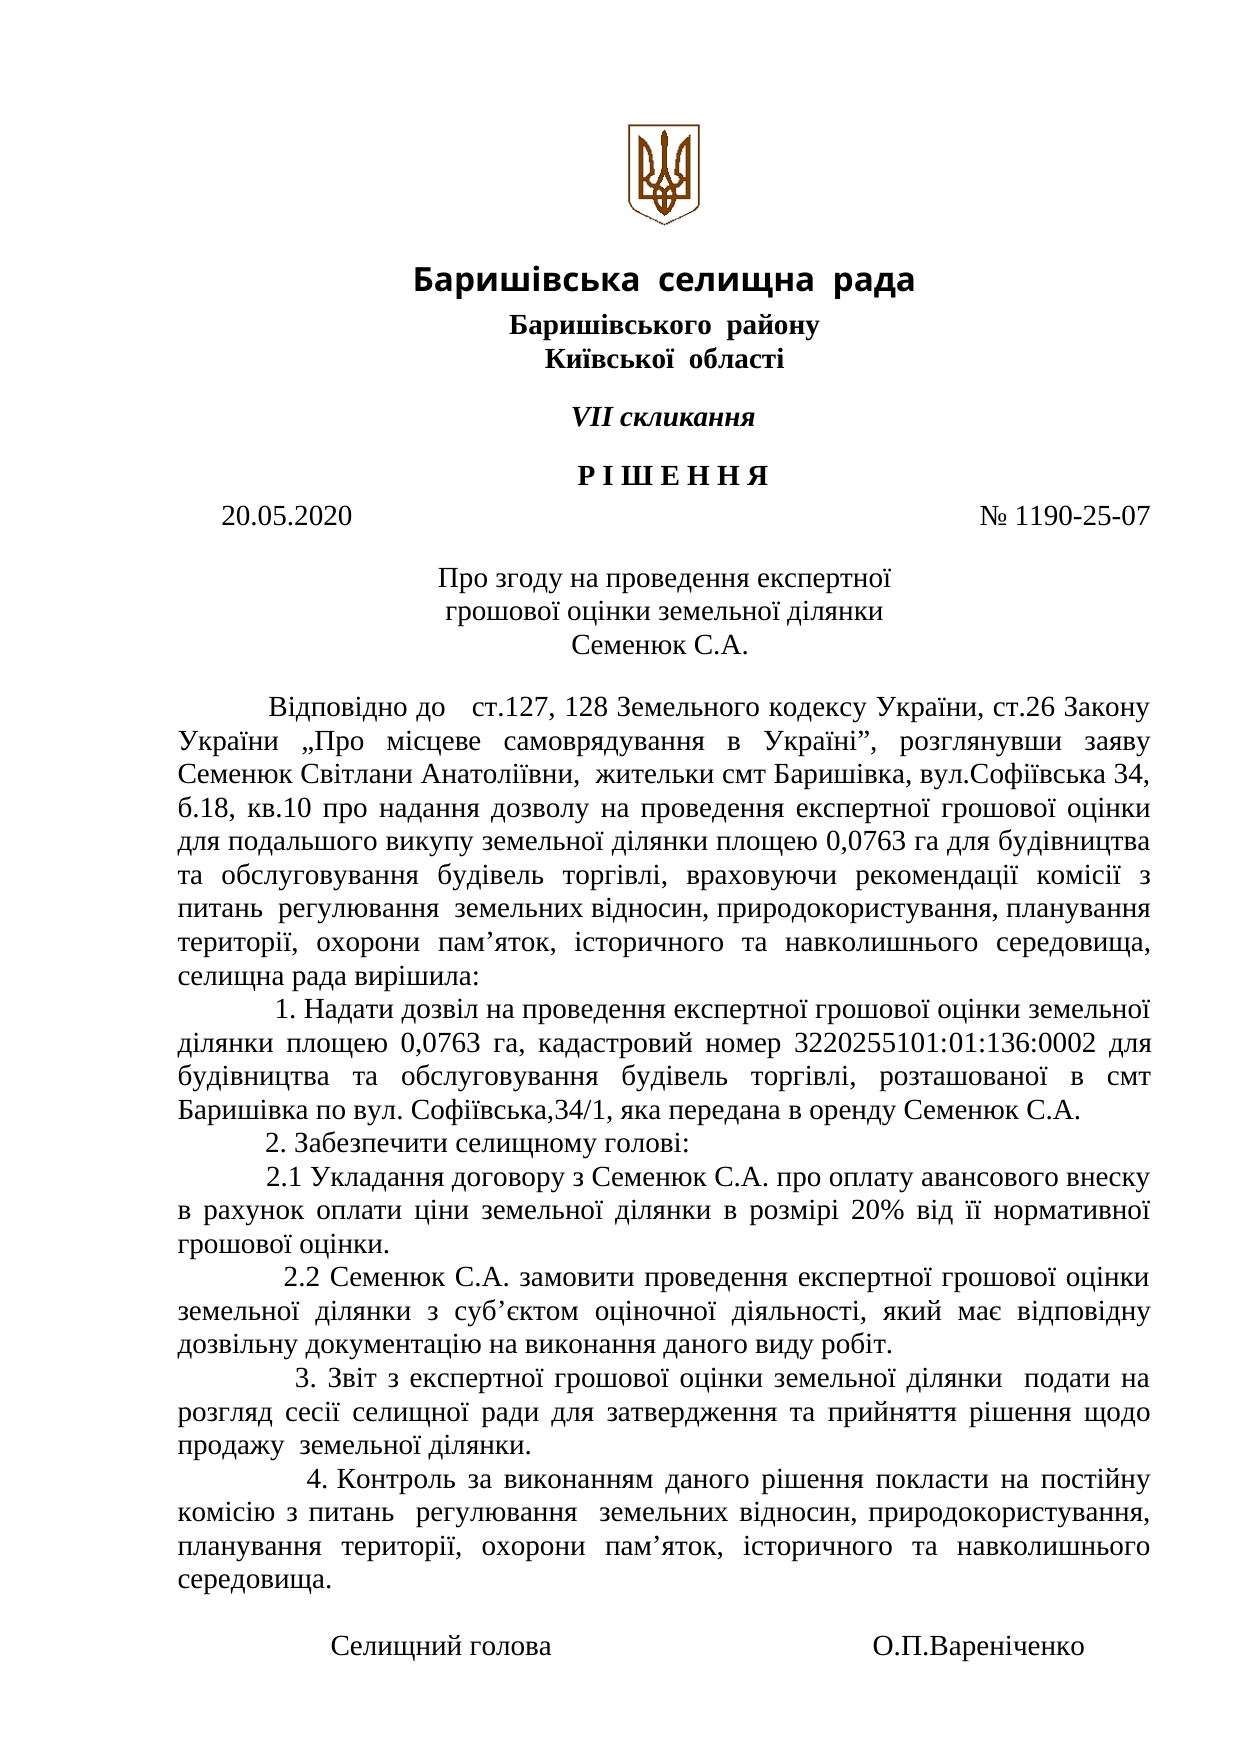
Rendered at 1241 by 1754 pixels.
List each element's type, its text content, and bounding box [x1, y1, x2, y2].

text Баришівського району [177, 307, 1152, 341]
text 2.1 Укладання договору з Семенюк С.А. про оплату авансового внеску в рахунок оплати ціни земельної ділянки в розмірі 20% від її нормативної грошової оцінки. [177, 1159, 1152, 1259]
text Р І Ш Е Н Н Я [177, 458, 1152, 491]
text 20.05.2020 № 1190-25-07 [177, 498, 1152, 531]
text 4. Контроль за виконанням даного рішення покласти на постійну комісію з питань регулювання земельних відносин, природокористування, планування території, охорони пам’яток, історичного та навколишнього середовища. [177, 1461, 1152, 1595]
text 1. Надати дозвіл на проведення експертної грошової оцінки земельної ділянки площею 0,0763 га, кадастровий номер 3220255101:01:136:0002 для будівництва та обслуговування будівель торгівлі, розташованої в смт Баришівка по вул. Софіївська,34/1, яка передана в оренду Семенюк С.А. [177, 991, 1152, 1125]
text грошової оцінки земельної ділянки [177, 593, 1152, 627]
picture [622, 118, 707, 231]
text Баришівська селищна рада [177, 256, 1152, 301]
text Відповідно до ст.127, 128 Земельного кодексу України, ст.26 Закону України „Про місцеве самоврядування в Україні”, розглянувши заяву Семенюк Світлани Анатоліївни, жительки смт Баришівка, вул.Софіївська 34, б.18, кв.10 про надання дозволу на проведення експертної грошової оцінки для подальшого викупу земельної ділянки площею 0,0763 га для будівництва та обслуговування будівель торгівлі, враховуючи рекомендації комісії з питань регулювання земельних відносин, природокористування, планування території, охорони пам’яток, історичного та навколишнього середовища, селищна рада вирішила: [177, 689, 1152, 991]
text Семенюк С.А. [177, 627, 1152, 661]
text Селищний голова О.П.Вареніченко [177, 1628, 1152, 1662]
text 2. Забезпечити селищному голові: [177, 1125, 1152, 1159]
text Київської області [177, 341, 1152, 374]
text VII скликання [177, 399, 1152, 433]
text 3. Звіт з експертної грошової оцінки земельної ділянки подати на розгляд сесії селищної ради для затвердження та прийняття рішення щодо продажу земельної ділянки. [177, 1360, 1152, 1461]
text Про згоду на проведення експертної [177, 560, 1152, 593]
text 2.2 Семенюк С.А. замовити проведення експертної грошової оцінки земельної ділянки з суб’єктом оціночної діяльності, який має відповідну дозвільну документацію на виконання даного виду робіт. [177, 1259, 1152, 1360]
